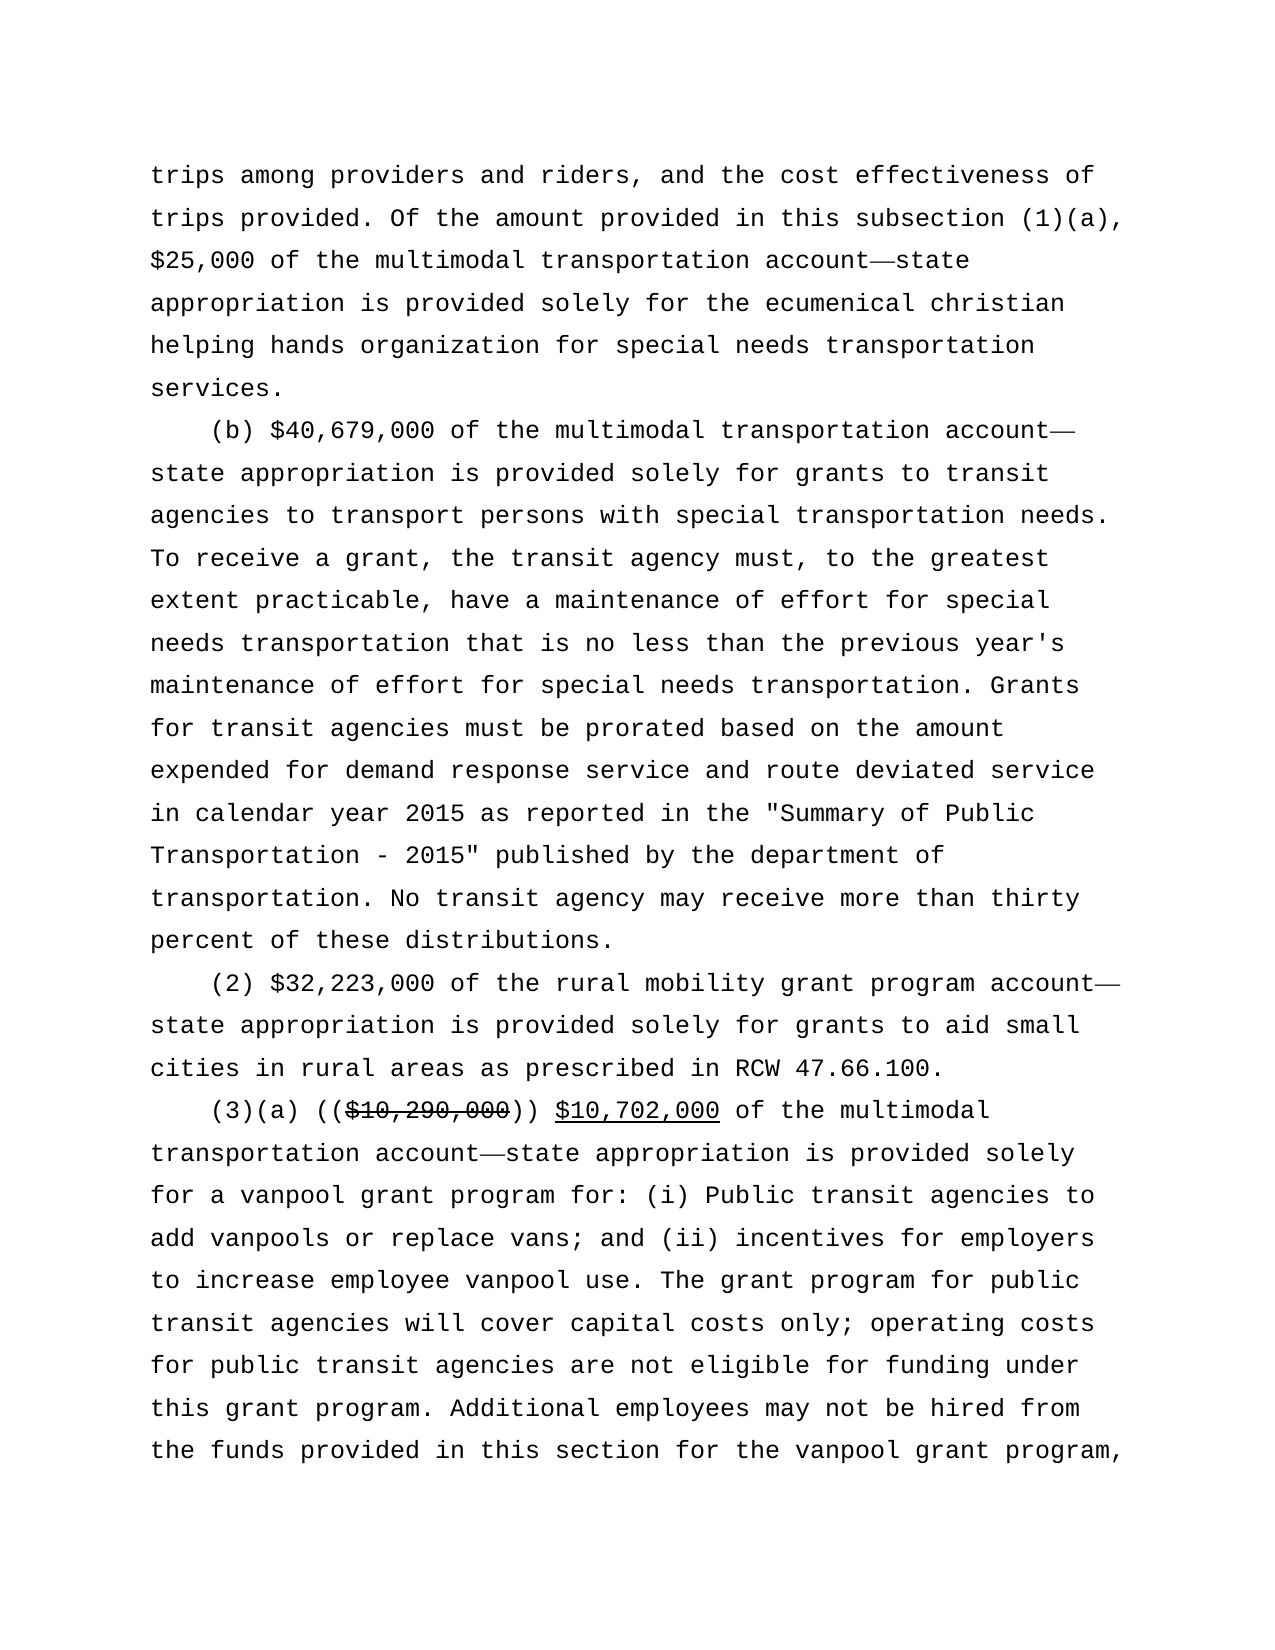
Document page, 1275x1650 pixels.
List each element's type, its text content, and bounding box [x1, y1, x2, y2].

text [150, 150, 1125, 405]
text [150, 1085, 1125, 1467]
text (2) $32,223,000 of the rural mobility grant program account—state appropriation is provided solely for grants to aid small cities in rural areas as prescribed in RCW 47.66.100. [150, 957, 1125, 1085]
text (b) $40,679,000 of the multimodal transportation account—state appropriation is provided solely for grants to transit agencies to transport persons with special transportation needs. To receive a grant, the transit agency must, to the greatest extent practicable, have a maintenance of effort for special needs transportation that is no less than the previous year's maintenance of effort for special needs transportation. Grants for transit agencies must be prorated based on the amount expended for demand response service and route deviated service in calendar year 2015 as reported in the "Summary of Public Transportation - 2015" published by the department of transportation. No transit agency may receive more than thirty percent of these distributions. [150, 405, 1125, 957]
